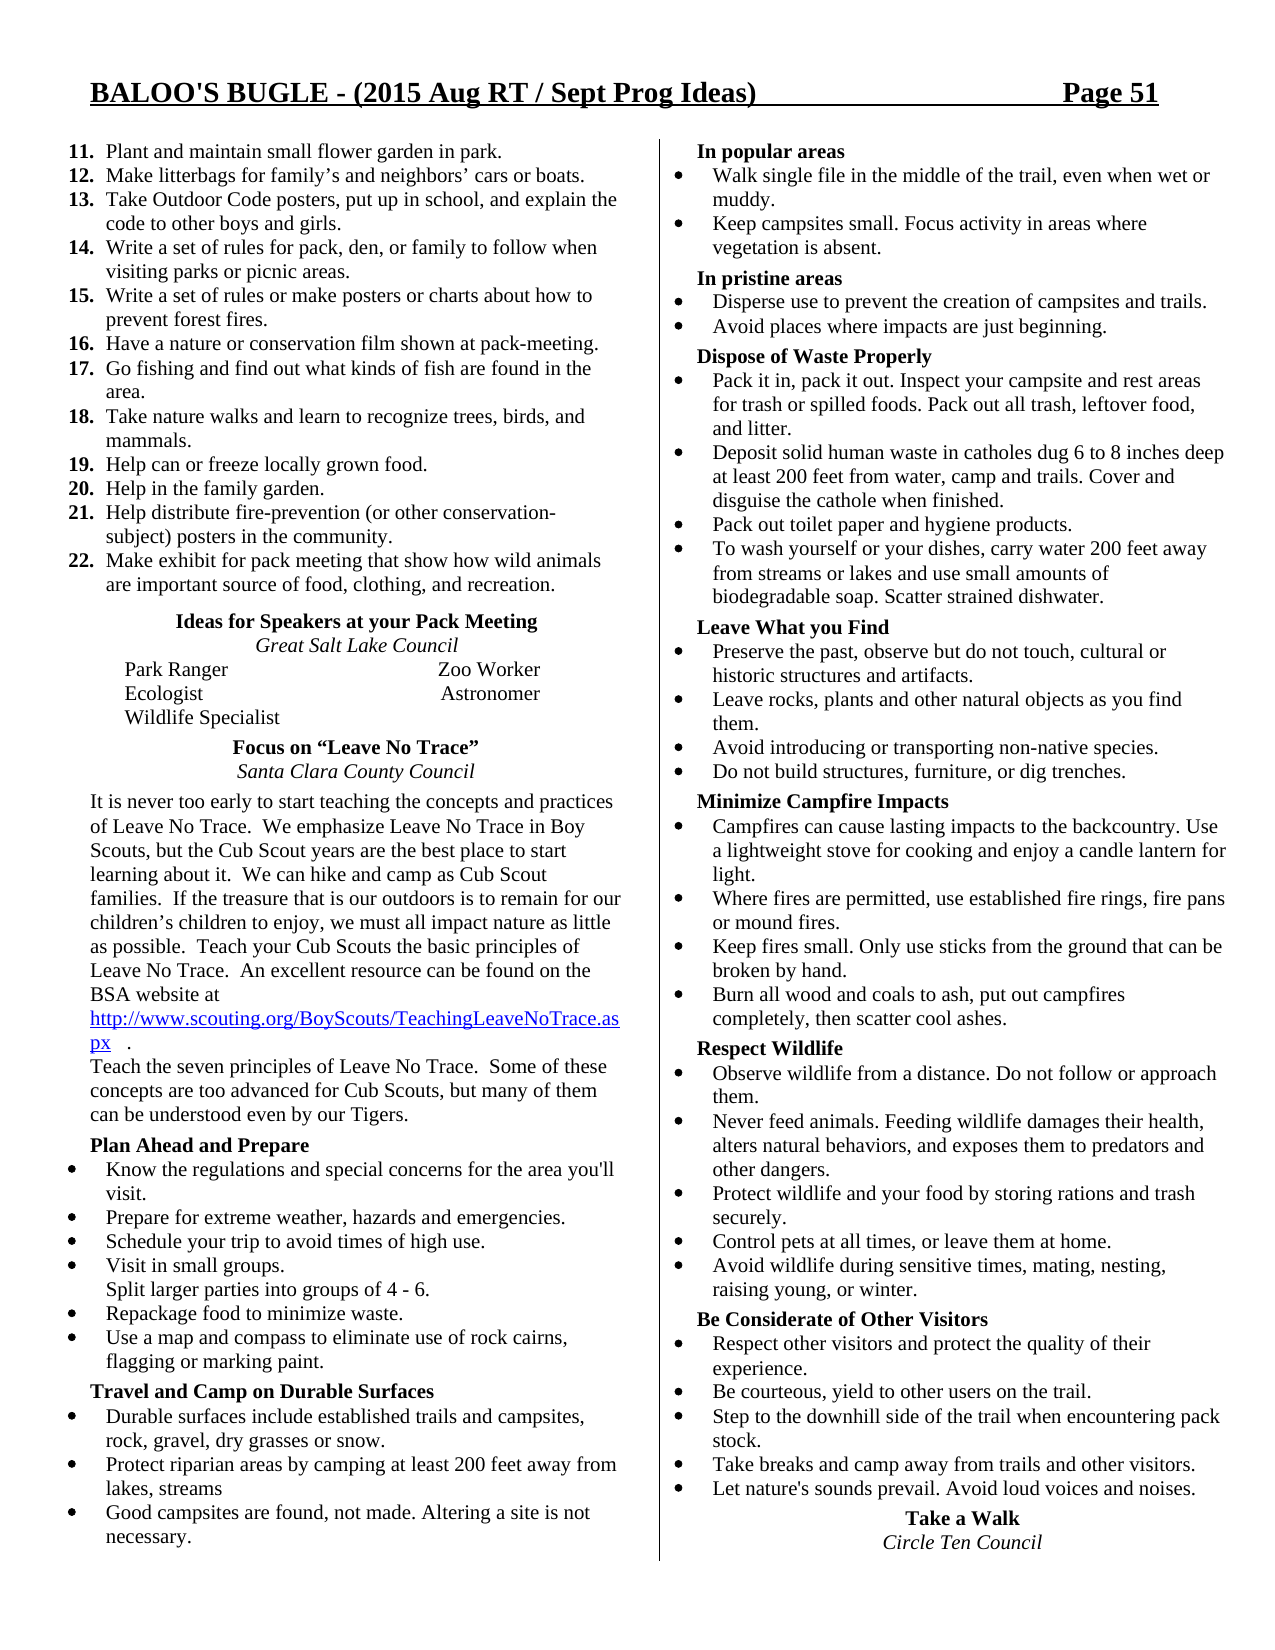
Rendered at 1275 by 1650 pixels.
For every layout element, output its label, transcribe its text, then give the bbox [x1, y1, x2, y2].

list Step to the downhill side of the trail when encountering pack stock. [675, 1403, 1228, 1452]
text In popular areas [697, 139, 1228, 163]
text County Council [90, 759, 622, 783]
list Pack it in, pack it out. Inspect your campsite and rest areas for trash or spilled foods. Pack out all trash, leftover food, and litter. [675, 368, 1228, 440]
text Travel and Camp on Durable Surfaces [90, 1379, 622, 1403]
list Go fishing and find out what kinds of fish are found in the area. [68, 355, 622, 403]
text Respect Wildlife [697, 1036, 1228, 1060]
list Avoid places where impacts are just beginning. [675, 313, 1228, 338]
list Avoid introducing or transporting non-native species. [675, 735, 1228, 759]
text Wildlife Specialist [124, 705, 623, 729]
text Teach the seven principles of Leave No Trace. Some of these concepts are too advanced for Cub Scouts, but many of them can be understood even by our Tigers. [90, 1054, 622, 1126]
list Take Outdoor Code posters, put up in school, and explain the code to other boys and girls. [68, 187, 622, 235]
list Respect other visitors and protect the quality of their experience. [675, 1331, 1228, 1379]
list Write a set of rules for pack, den, or family to follow when visiting parks or picnic areas. [68, 235, 622, 283]
list To wash yourself or your dishes, carry water 200 feet away from streams or lakes and use small amounts of biodegradable soap. Scatter strained dishwater. [675, 536, 1228, 608]
list Pack out toilet paper and hygiene products. [675, 512, 1228, 536]
list Help can or freeze locally grown food. [68, 452, 622, 476]
list Do not build structures, furniture, or dig trenches. [675, 759, 1228, 783]
list Prepare for extreme weather, hazards and emergencies. [68, 1205, 622, 1229]
list Let nature's sounds prevail. Avoid loud voices and noises. [675, 1476, 1228, 1500]
list Help distribute fire-prevention (or other conservation-subject) posters in the community. [68, 500, 622, 548]
list Preserve the past, observe but do not touch, cultural or historic structures and artifacts. [675, 639, 1228, 687]
text Ideas for Speakers at your Pack Meeting [90, 608, 623, 633]
list Disperse use to prevent the creation of campsites and trails. [675, 289, 1228, 313]
list Protect wildlife and your food by storing rations and trash securely. [675, 1181, 1228, 1229]
text Dispose of Waste Properly [697, 344, 1228, 368]
list Never feed animals. Feeding wildlife damages their health, alters natural behaviors, and exposes them to predators and other dangers. [675, 1108, 1228, 1181]
text Plan Ahead and Prepare [90, 1133, 622, 1157]
list Burn all wood and coals to ash, put out campfires completely, then scatter cool ashes. [675, 982, 1228, 1030]
list Have a nature or conservation film shown at pack-meeting. [68, 331, 622, 355]
list Campfires can cause lasting impacts to the backcountry. Use a lightweight stove for cooking and enjoy a candle lantern for light. [675, 813, 1228, 886]
list Keep fires small. Only use sticks from the ground that can be broken by hand. [675, 934, 1228, 982]
list Good campsites are found, not made. Altering a site is not necessary. [68, 1500, 622, 1548]
text Leave What you Find [697, 615, 1228, 639]
list Repackage food to minimize waste. [68, 1301, 622, 1325]
list Make litterbags for family’s and neighbors’ cars or boats. [68, 163, 622, 187]
list Control pets at all times, or leave them at home. [675, 1229, 1228, 1253]
list Keep campsites small. Focus activity in areas where vegetation is absent. [675, 211, 1228, 259]
text Great Salt Lake Council [90, 633, 623, 657]
list Leave rocks, plants and other natural objects as you find them. [675, 687, 1228, 735]
text Focus on “Leave No Trace” [90, 735, 622, 759]
list Schedule your trip to avoid times of high use. [68, 1229, 622, 1253]
text It is never too early to start teaching the concepts and practices of Leave No Trace. We emphasize Leave No Trace in Boy Scouts, but the Cub Scout years are the best place to start learning about it. We can hike and camp as Cub Scout families. If the treasure that is our outdoors is to remain for our children’s children to enjoy, we must all impact nature as little as possible. Teach your Cub Scouts the basic principles of Leave No Trace. An excellent resource can be found on the BSA website at http://www.scouting.org/BoyScouts/TeachingLeaveNoTrace.aspx . [90, 789, 622, 1054]
list Visit in small groups. Split larger parties into groups of 4 - 6. [68, 1253, 622, 1301]
text Take a Walk [697, 1506, 1228, 1530]
list Plant and maintain small flower garden in park. [68, 139, 622, 163]
list Where fires are permitted, use established fire rings, fire pans or mound fires. [675, 886, 1228, 934]
text Circle Ten Council [697, 1530, 1228, 1554]
list Be courteous, yield to other users on the trail. [675, 1379, 1228, 1403]
list Protect riparian areas by camping at least 200 feet away from lakes, streams [68, 1452, 622, 1500]
text In pristine areas [697, 265, 1228, 289]
text Ecologist Astronomer [124, 681, 623, 705]
list Take breaks and camp away from trails and other visitors. [675, 1452, 1228, 1476]
list Take nature walks and learn to recognize trees, birds, and mammals. [68, 403, 622, 452]
list Know the regulations and special concerns for the area you'll visit. [68, 1157, 622, 1205]
list Durable surfaces include established trails and campsites, rock, gravel, dry grasses or snow. [68, 1403, 622, 1452]
list Walk single file in the middle of the trail, even when wet or muddy. [675, 163, 1228, 211]
list Use a map and compass to eliminate use of rock cairns, flagging or marking paint. [68, 1325, 622, 1373]
text Minimize Campfire Impacts [697, 789, 1228, 813]
text Be Considerate of Other Visitors [697, 1307, 1228, 1331]
list Observe wildlife from a distance. Do not follow or approach them. [675, 1060, 1228, 1108]
list Deposit solid human waste in catholes dug 6 to 8 inches deep at least 200 feet from water, camp and trails. Cover and disguise the cathole when finished. [675, 440, 1228, 512]
list Make exhibit for pack meeting that show how wild animals are important source of food, clothing, and recreation. [68, 548, 622, 596]
list Help in the family garden. [68, 476, 622, 500]
text Park Ranger Zoo Worker [124, 657, 623, 681]
list Write a set of rules or make posters or charts about how to prevent forest fires. [68, 283, 622, 331]
list Avoid wildlife during sensitive times, mating, nesting, raising young, or winter. [675, 1253, 1228, 1301]
